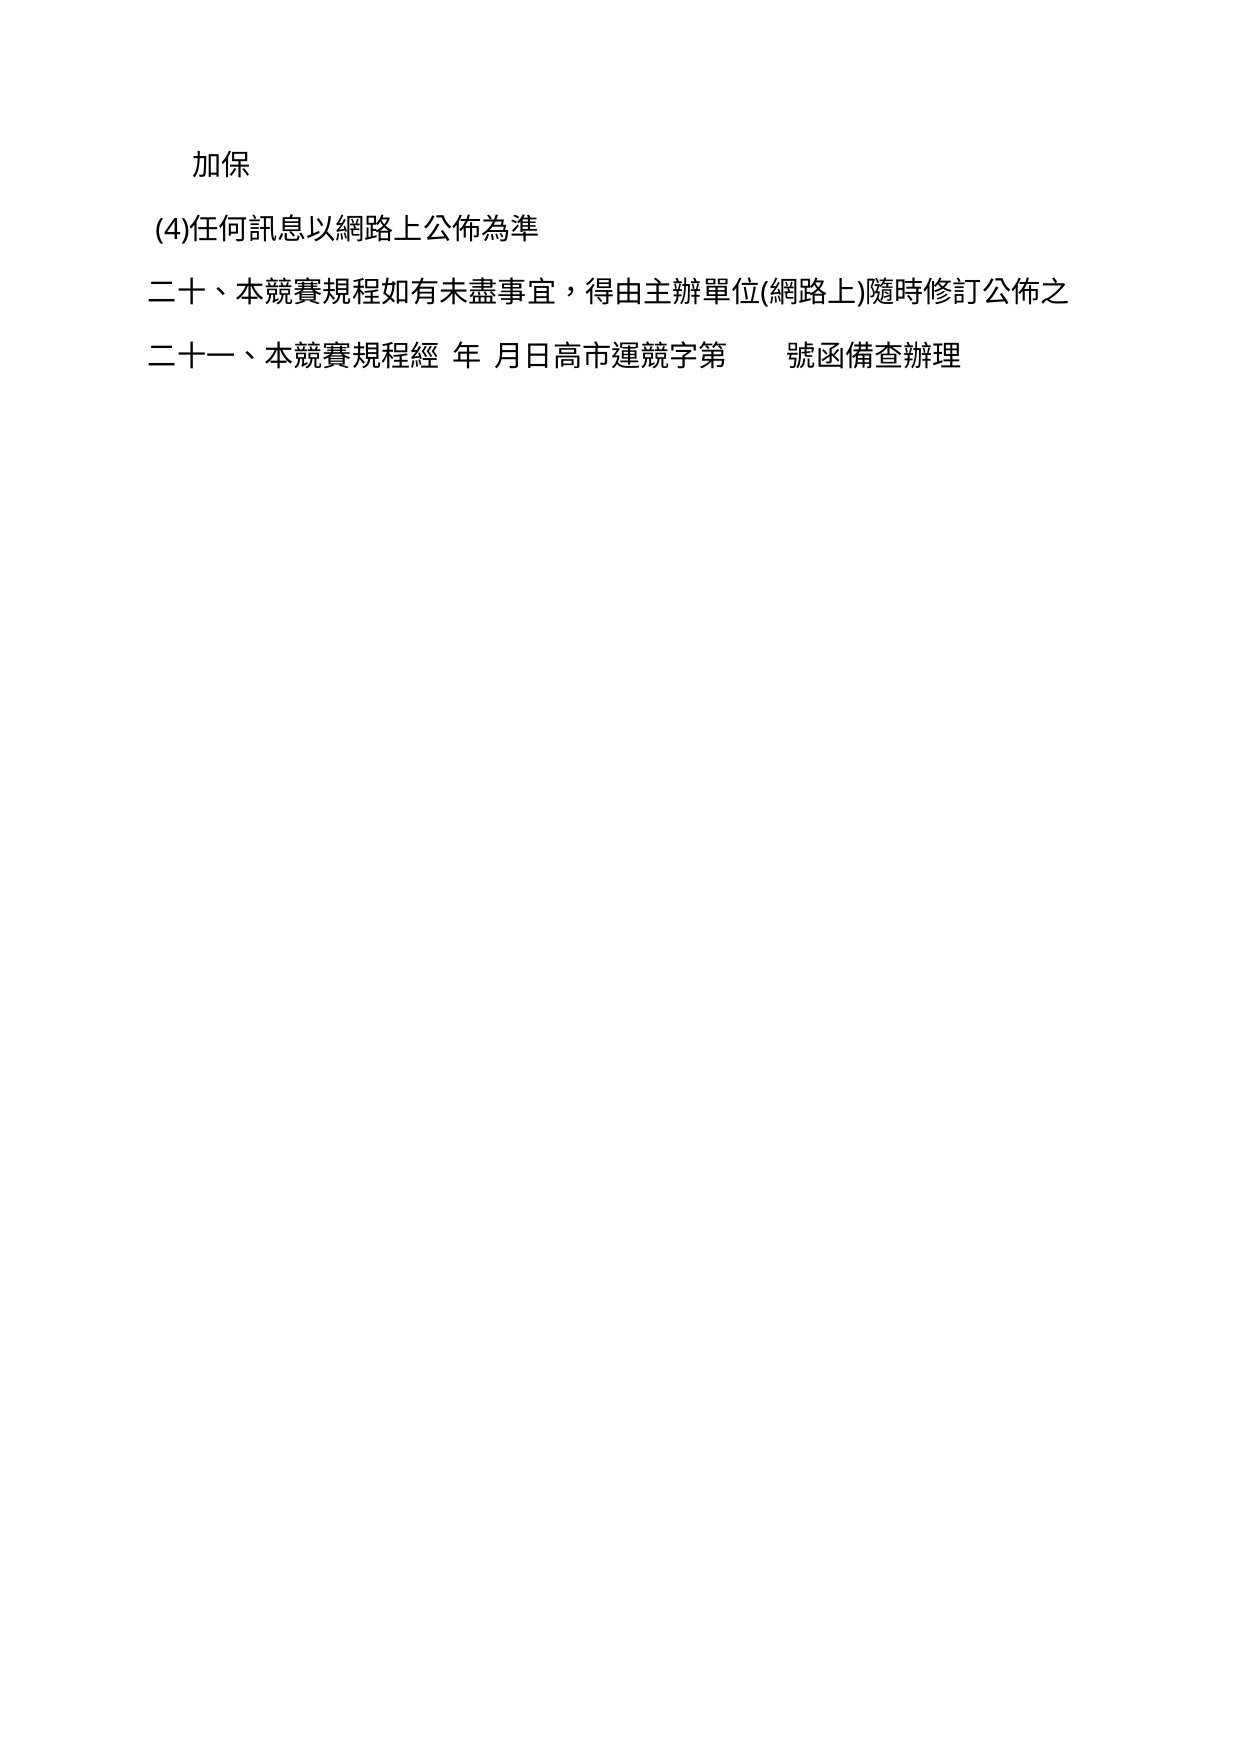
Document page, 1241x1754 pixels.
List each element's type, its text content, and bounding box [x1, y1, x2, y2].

text 加保 [148, 142, 1122, 184]
text 二十一、本競賽規程經 年 月日高市運競字第 號函備查辦理 [148, 332, 1122, 374]
text 二十、本競賽規程如有未盡事宜，得由主辦單位(網路上)隨時修訂公佈之 [148, 269, 1122, 311]
text (4)任何訊息以網路上公佈為準 [148, 205, 1122, 248]
